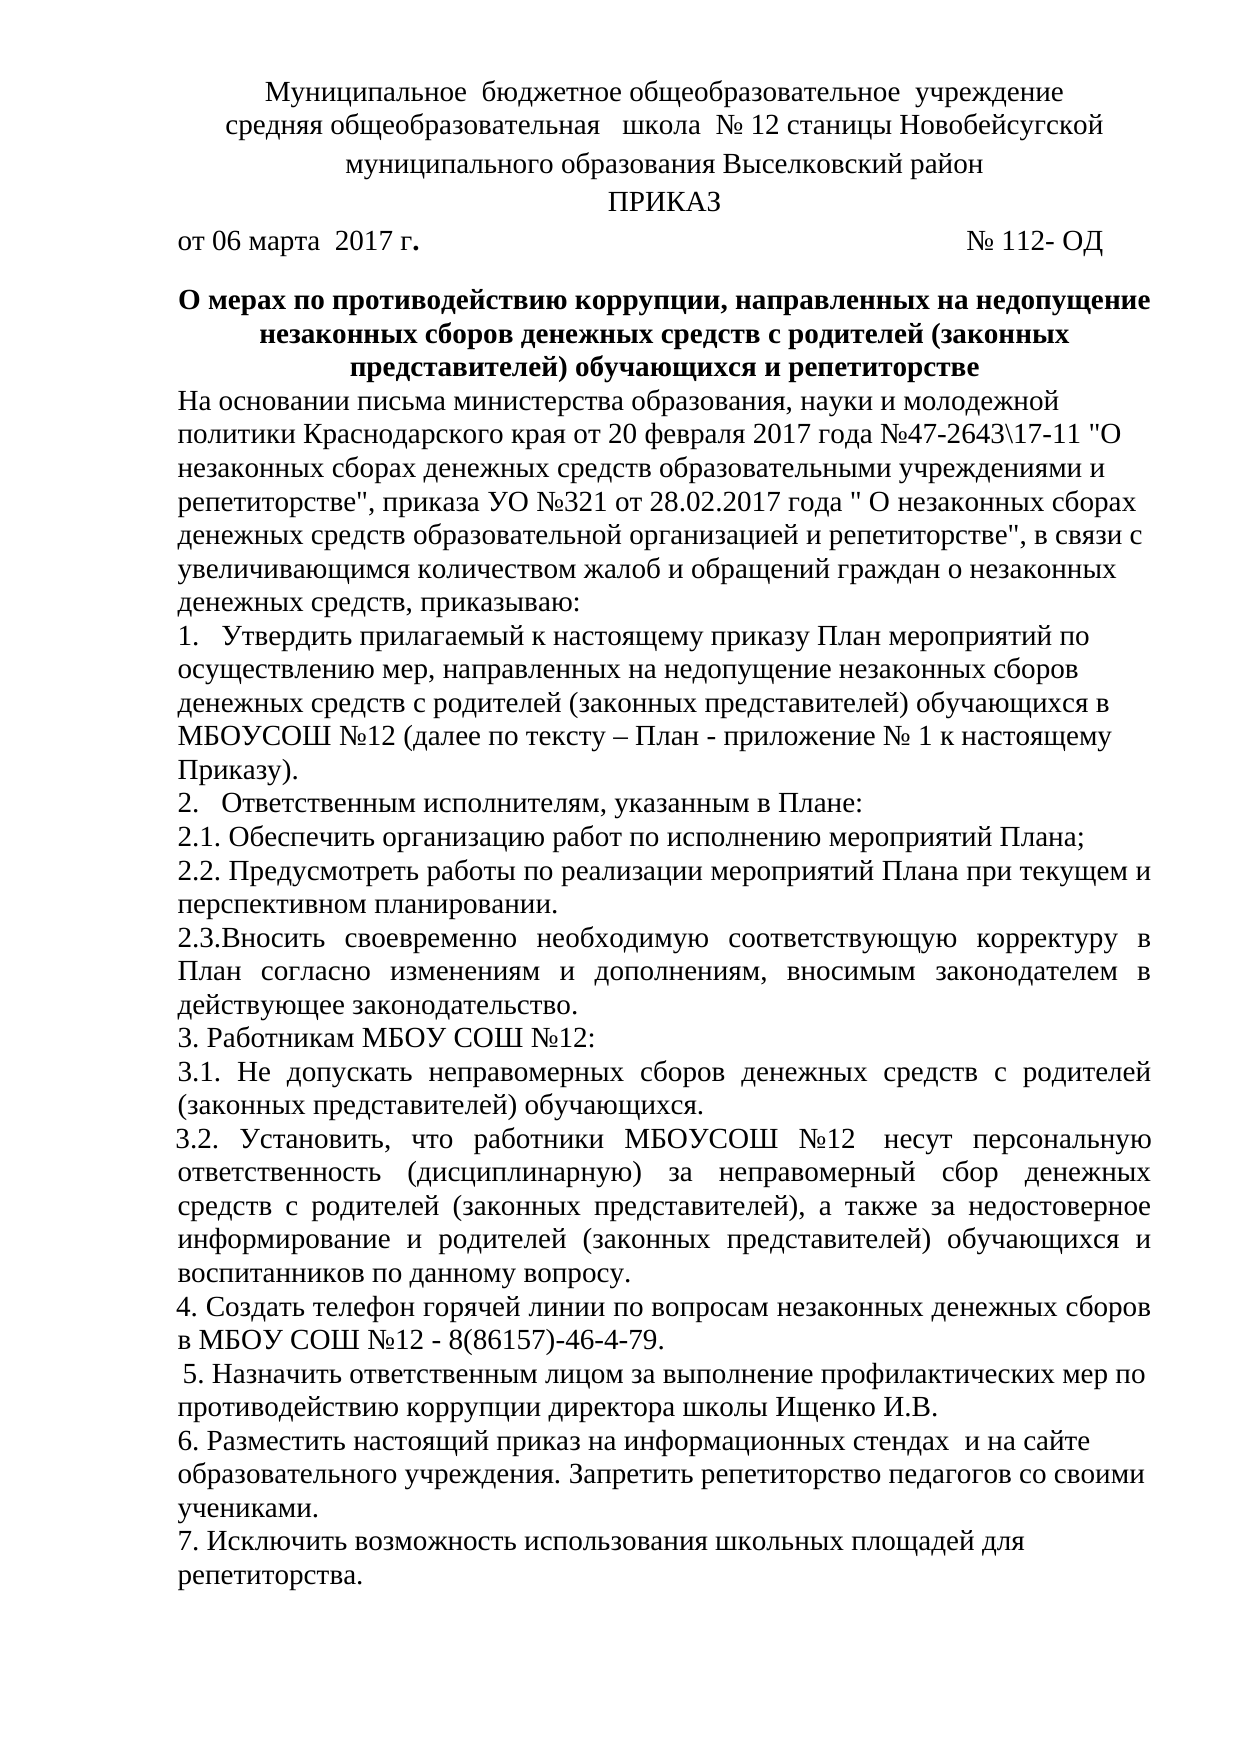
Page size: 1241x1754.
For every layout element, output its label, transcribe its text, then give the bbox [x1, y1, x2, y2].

text 5. Назначить ответственным лицом за выполнение профилактических мер по противодействию коррупции директора школы Ищенко И.В. [102, 1356, 1152, 1423]
text На основании письма министерства образования, науки и молодежной политики Краснодарского края от 20 февраля 2017 года №47-2643\17-11 "О незаконных сборах денежных средств образовательными учреждениями и репетиторстве", приказа УО №321 от 28.02.2017 года " О незаконных сборах денежных средств образовательной организацией и репетиторстве", в связи с увеличивающимся количеством жалоб и обращений граждан о незаконных денежных средств, приказываю: [177, 383, 1152, 618]
text Муниципальное бюджетное общеобразовательное учреждение [177, 74, 1152, 107]
text 7. Исключить возможность использования школьных площадей для репетиторства. [177, 1523, 1152, 1591]
text ПРИКАЗ [177, 184, 1152, 218]
text 4. Создать телефон горячей линии по вопросам незаконных денежных сборов в МБОУ СОШ №12 - 8(86157)-46-4-79. [102, 1289, 1152, 1356]
text 2.3.Вносить своевременно необходимую соответствующую корректуру в План согласно изменениям и дополнениям, вносимым законодателем в действующее законодательство. [177, 920, 1152, 1020]
text 3.1. Не допускать неправомерных сборов денежных средств с родителей (законных представителей) обучающихся. [177, 1054, 1152, 1121]
text 6. Разместить настоящий приказ на информационных стендах и на сайте образовательного учреждения. Запретить репетиторство педагогов со своими учениками. [177, 1423, 1152, 1523]
text муниципального образования Выселковский район [177, 146, 1152, 179]
text 2.1. Обеспечить организацию работ по исполнению мероприятий Плана; [177, 819, 1152, 853]
text средняя общеобразовательная школа № 12 станицы Новобейсугской [177, 107, 1152, 141]
text от 06 марта 2017 г. № 112- ОД [177, 223, 1152, 257]
text 2.2. Предусмотреть работы по реализации мероприятий Плана при текущем и перспективном планировании. [177, 853, 1152, 920]
text 3.2. Установить, что работники МБОУСОШ №12 несут персональную ответственность (дисциплинарную) за неправомерный сбор денежных средств с родителей (законных представителей), а также за недостоверное информирование и родителей (законных представителей) обучающихся и воспитанников по данному вопросу. [102, 1121, 1152, 1289]
text 2. Ответственным исполнителям, указанным в Плане: [177, 786, 1152, 819]
text 1. Утвердить прилагаемый к настоящему приказу План мероприятий по осуществлению мер, направленных на недопущение незаконных сборов денежных средств с родителей (законных представителей) обучающихся в МБОУСОШ №12 (далее по тексту – План - приложение № 1 к настоящему Приказу). [177, 618, 1152, 786]
text О мерах по противодействию коррупции, направленных на недопущение незаконных сборов денежных средств с родителей (законных представителей) обучающихся и репетиторстве [177, 282, 1152, 383]
text 3. Работникам МБОУ СОШ №12: [177, 1020, 1152, 1054]
